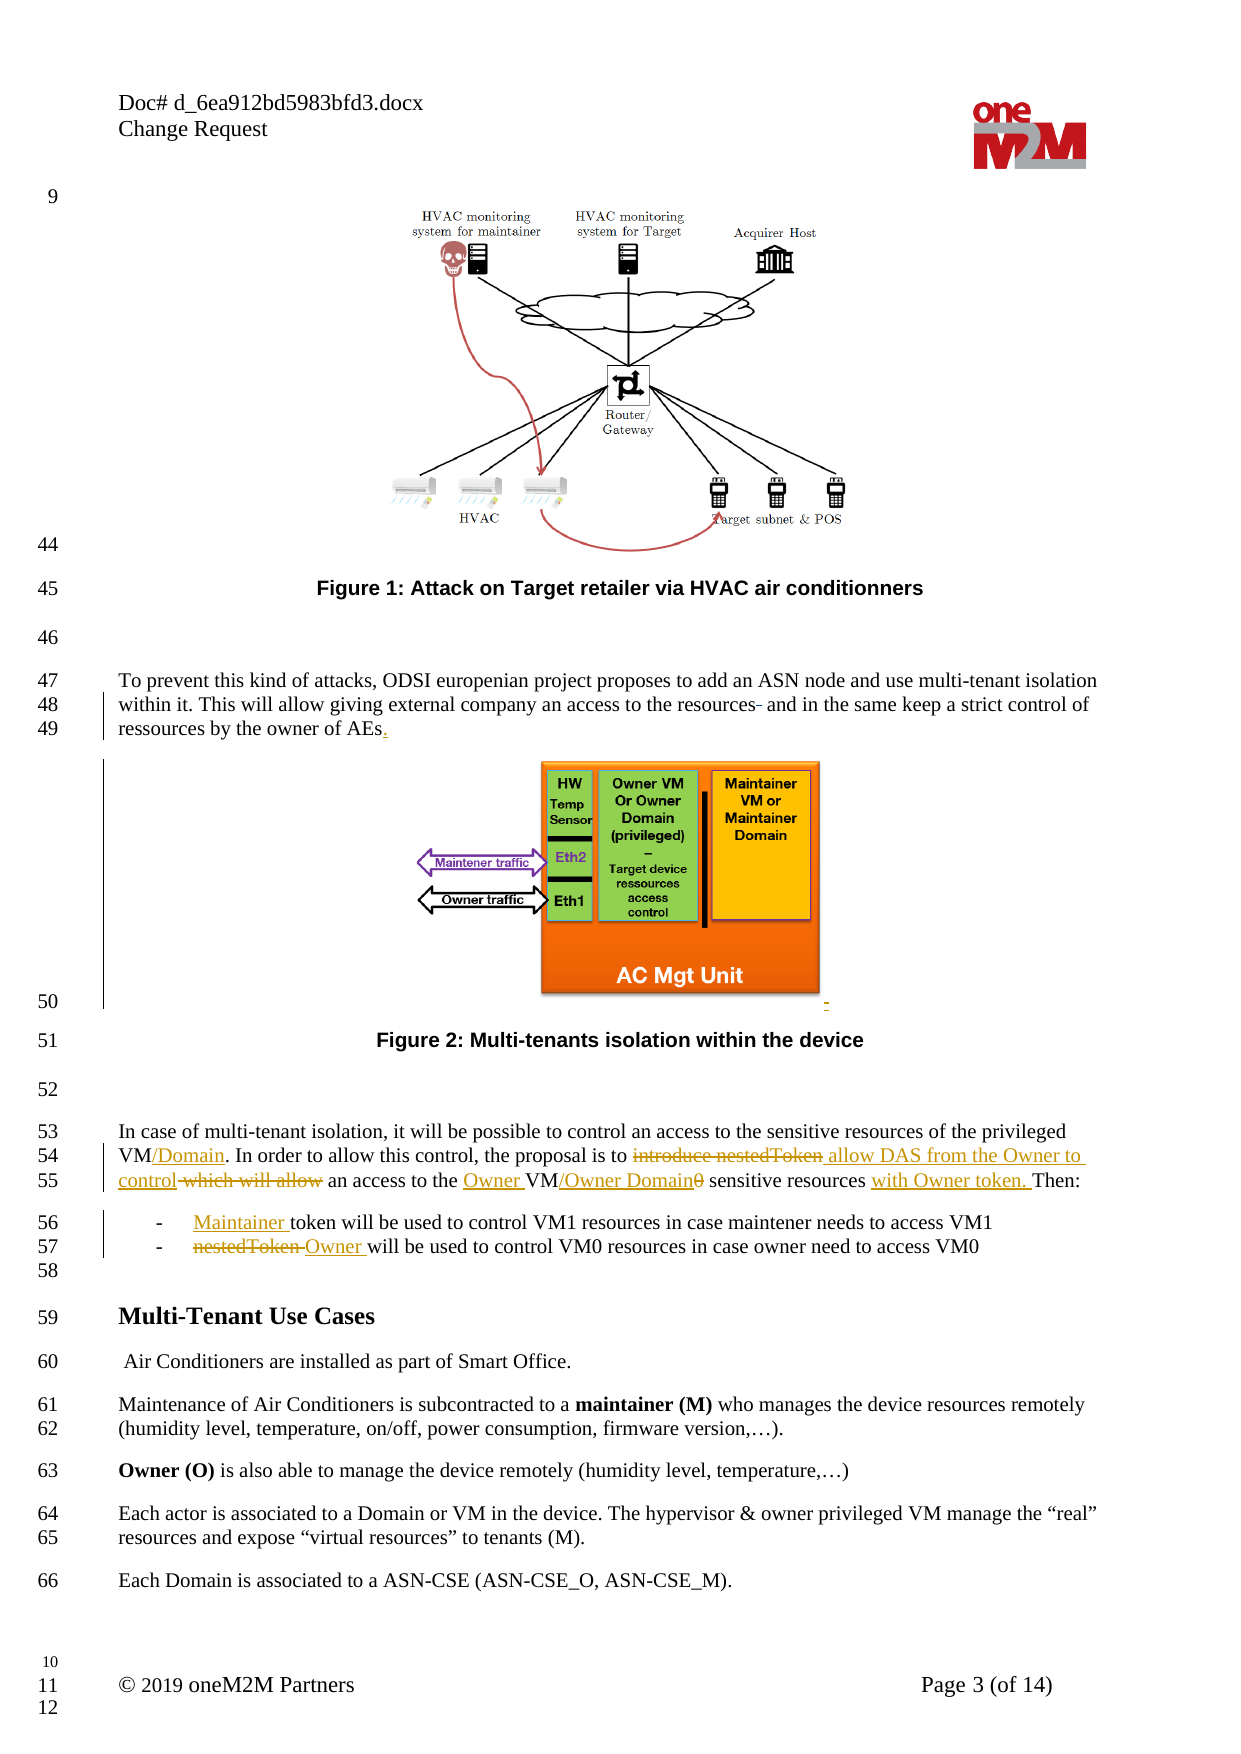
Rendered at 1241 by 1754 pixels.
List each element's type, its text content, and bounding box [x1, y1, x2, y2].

text Air Conditioners are installed as part of Smart Office. [118, 1349, 1122, 1373]
text Each actor is associated to a Domain or VM in the device. The hypervisor & owner privileged VM manage the “real” resources and expose “virtual resources” to tenants (M). [118, 1501, 1122, 1549]
text Maintenance of Air Conditioners is subcontracted to a maintainer (M) who manages the device resources remotely (humidity level, temperature, on/off, power consumption, firmware version,…). [118, 1392, 1122, 1440]
text Multi-Tenant Use Cases [118, 1301, 1122, 1330]
text Owner (O) is also able to manage the device remotely (humidity level, temperature,…) [118, 1458, 1122, 1482]
text To prevent this kind of attacks, ODSI europenian project proposes to add an ASN node and use multi-tenant isolation within it. This will allow giving external company an access to the resources and in the same keep a strict control of ressources by the owner of AEs [118, 668, 1122, 740]
text Figure 2: Multi-tenants isolation within the device [118, 1028, 1122, 1052]
list will be used to control VM0 resources in case owner need to access VM0 [156, 1234, 1122, 1258]
picture [416, 758, 824, 1009]
list token will be used to control VM1 resources in case maintener needs to access VM1 [156, 1210, 1122, 1234]
picture [959, 88, 1100, 184]
text Each Domain is associated to a ASN-CSE (ASN-CSE_O, ASN-CSE_M). [118, 1568, 1122, 1592]
picture [385, 205, 855, 552]
text Figure 1: Attack on Target retailer via HVAC air conditionners [118, 576, 1122, 600]
text In case of multi-tenant isolation, it will be possible to control an access to the sensitive resources of the privileged VM. In order to allow this control, the proposal is to an access to the VM sensitive resources Then: [118, 1119, 1122, 1192]
